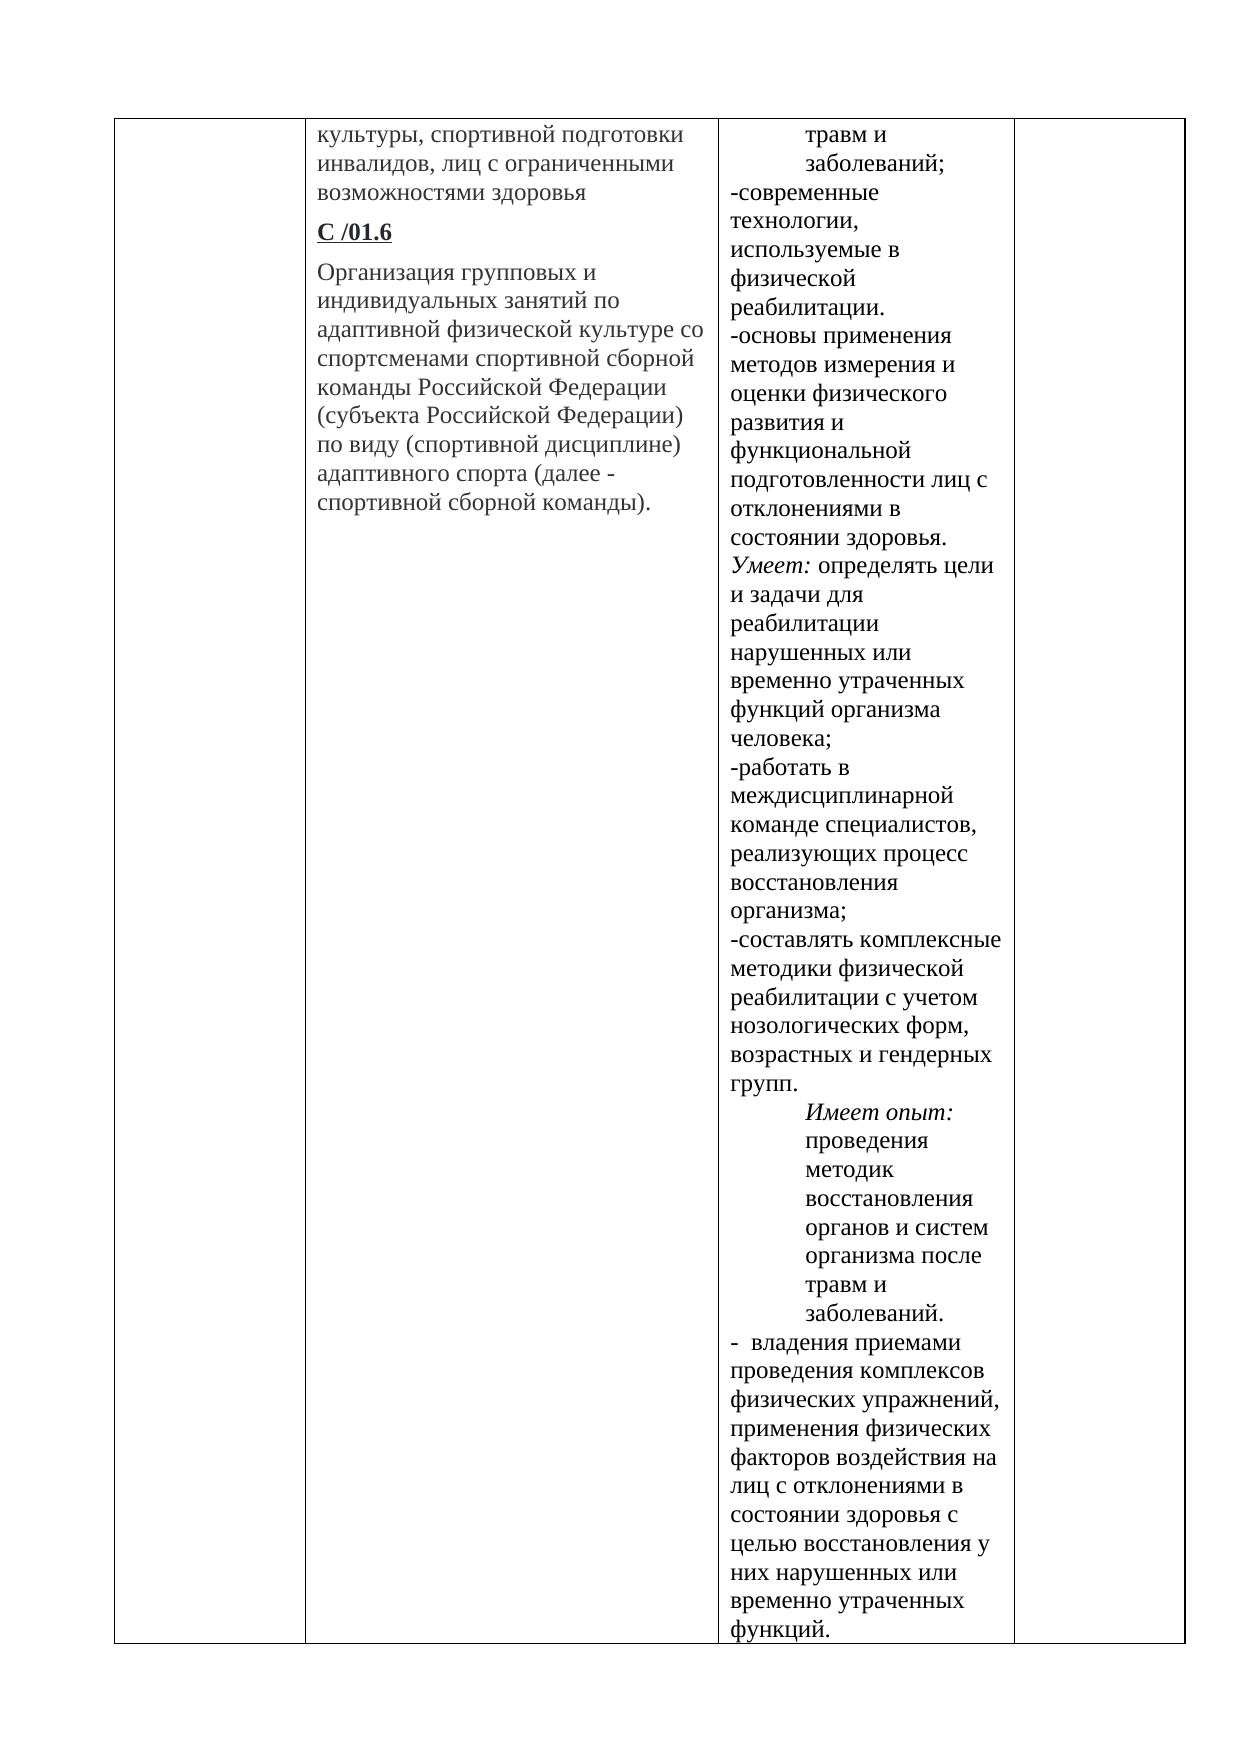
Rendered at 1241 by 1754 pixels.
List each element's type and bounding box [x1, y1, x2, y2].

table_cell [115, 119, 305, 1643]
table_cell [719, 119, 1014, 1643]
table_cell [306, 119, 718, 1643]
table_cell [1015, 119, 1184, 1643]
